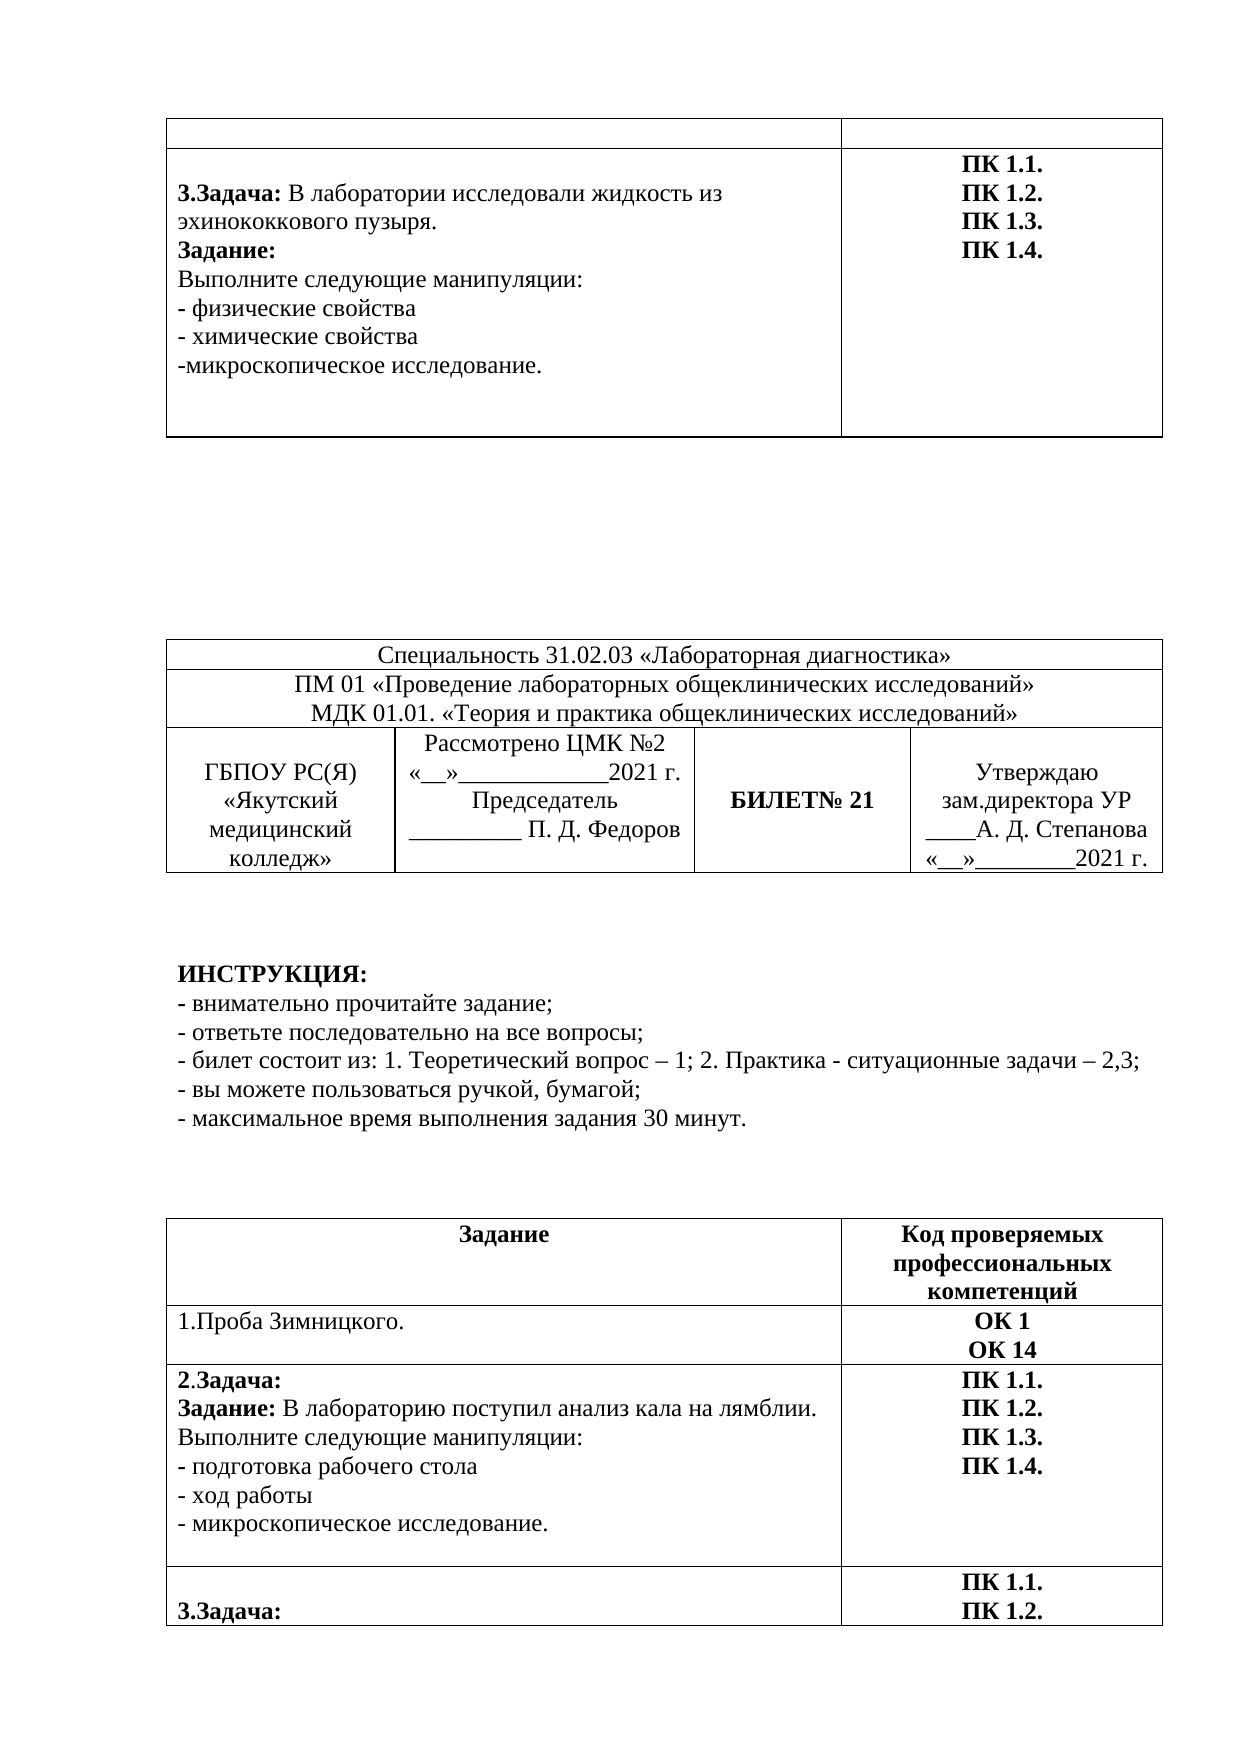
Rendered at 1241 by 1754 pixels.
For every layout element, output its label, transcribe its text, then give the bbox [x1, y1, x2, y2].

table_cell Утверждаю зам.директора УР ____А. Д. Степанова «__»________2021 г. [911, 728, 1162, 872]
text - билет состоит из: 1. Теоретический вопрос – 1; 2. Практика - ситуационные задачи – 2,3; [177, 1045, 1152, 1074]
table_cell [167, 1567, 841, 1624]
text - внимательно прочитайте задание; [177, 988, 1152, 1017]
table_cell 2.Задача: Задание: В лабораторию поступил анализ кала на лямблии. Выполните следующие манипуляции: - подготовка рабочего стола - ход работы - микроскопическое исследование. [167, 1365, 841, 1566]
table_cell 1.Проба Зимницкого. [167, 1306, 841, 1364]
text - ответьте последовательно на все вопросы; [177, 1017, 1152, 1045]
table_cell ПК 1.1. ПК 1.2. ПК 1.3. ПК 1.4. [842, 149, 1162, 436]
table_header Код проверяемых профессиональных компетенций [842, 1219, 1162, 1305]
table_cell 3.Задача: В лаборатории исследовали жидкость из эхинококкового пузыря. Задание: Выполните следующие манипуляции: - физические свойства - химические свойства -микроскопическое исследование. [167, 149, 841, 436]
text - максимальное время выполнения задания 30 минут. [177, 1103, 1152, 1132]
table_cell ПК 1.1. ПК 1.2. ПК 1.3. ПК 1.4. [842, 1365, 1162, 1566]
table_cell ПМ 01 «Проведение лабораторных общеклинических исследований» МДК 01.01. «Теория и практика общеклинических исследований» [167, 670, 1162, 727]
table_cell ОК 1 ОК 14 [842, 1306, 1162, 1364]
table_cell Рассмотрено ЦМК №2 «__»____________2021 г. Председатель _________ П. Д. Федоров [396, 728, 694, 872]
table_cell ГБПОУ РС(Я) «Якутский медицинский колледж» [167, 728, 394, 872]
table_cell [167, 119, 841, 148]
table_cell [842, 119, 1162, 148]
table_cell БИЛЕТ№ 21 [695, 728, 910, 872]
table_header Задание [167, 1219, 841, 1305]
text - вы можете пользоваться ручкой, бумагой; [177, 1074, 1152, 1103]
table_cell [842, 1567, 1162, 1624]
text ИНСТРУКЦИЯ: [177, 959, 1152, 988]
table_header Специальность 31.02.03 «Лабораторная диагностика» [167, 640, 1162, 668]
